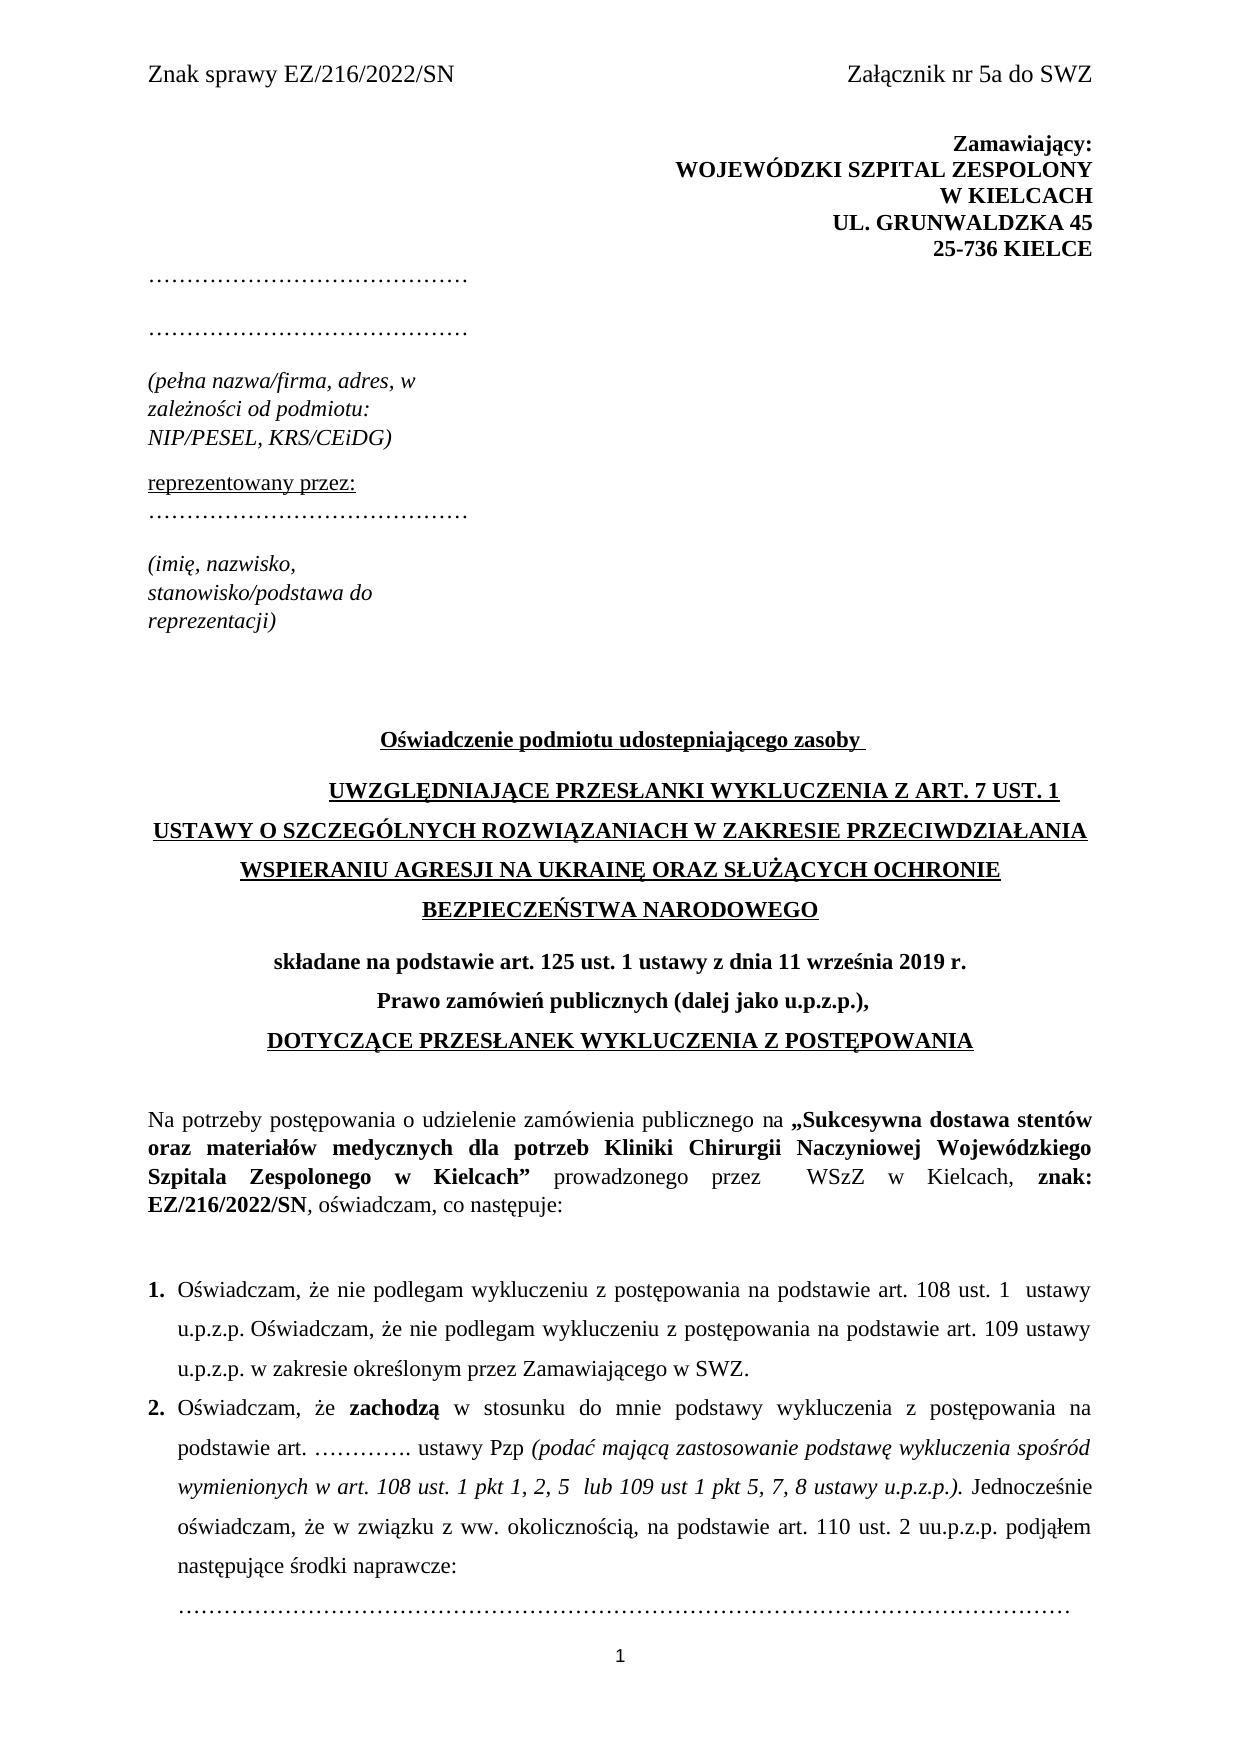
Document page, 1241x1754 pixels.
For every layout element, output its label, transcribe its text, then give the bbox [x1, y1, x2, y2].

text Na potrzeby postępowania o udzielenie zamówienia publicznego na „Sukcesywna dostawa stentów oraz materiałów medycznych dla potrzeb Kliniki Chirurgii Naczyniowej Wojewódzkiego Szpitala Zespolonego w Kielcach” prowadzonego przez WSzZ w Kielcach, znak: EZ/216/2022/SN, oświadczam, co następuje: [148, 1106, 1093, 1218]
text Oświadczenie podmiotu udostepniającego zasoby [148, 726, 1093, 752]
text składane na podstawie art. 125 ust. 1 ustawy z dnia 11 września 2019 r. [148, 948, 1093, 974]
text (imię, nazwisko, stanowisko/podstawa do reprezentacji) [148, 550, 472, 633]
text UWZGLĘDNIAJĄCE PRZESŁANKI WYKLUCZENIA Z ART. 7 UST. 1 USTAWY o szczególnych rozwiązaniach w zakresie przeciwdziałania wspieraniu agresji na Ukrainę oraz służących ochronie bezpieczeństwa narodowego [148, 778, 1093, 922]
text UL. GRUNWALDZKA 45 [768, 209, 1093, 235]
list Oświadczam, że nie podlegam wykluczeniu z postępowania na podstawie art. 108 ust. 1 ustawy u.p.z.p. Oświadczam, że nie podlegam wykluczeniu z postępowania na podstawie art. 109 ustawy u.p.z.p. w zakresie określonym przez Zamawiającego w SWZ. [148, 1276, 1093, 1381]
text W KIELCACH [148, 182, 1093, 209]
text …………………………………… [148, 497, 472, 524]
text WOJEWÓDZKI SZPITAL ZESPOLONY [148, 156, 1093, 182]
text reprezentowany przez: [148, 469, 1093, 495]
text ………………………………………………………………………… [148, 262, 472, 341]
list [148, 1394, 1093, 1618]
text (pełna nazwa/firma, adres, w zależności od podmiotu: NIP/PESEL, KRS/CEiDG) [148, 367, 472, 450]
text Zamawiający: [694, 130, 1093, 156]
text DOTYCZĄCE PRZESŁANEK WYKLUCZENIA Z POSTĘPOWANIA [148, 1027, 1093, 1053]
text 25-736 KIELCE [768, 235, 1093, 262]
text Prawo zamówień publicznych (dalej jako u.p.z.p.), [148, 987, 1093, 1014]
